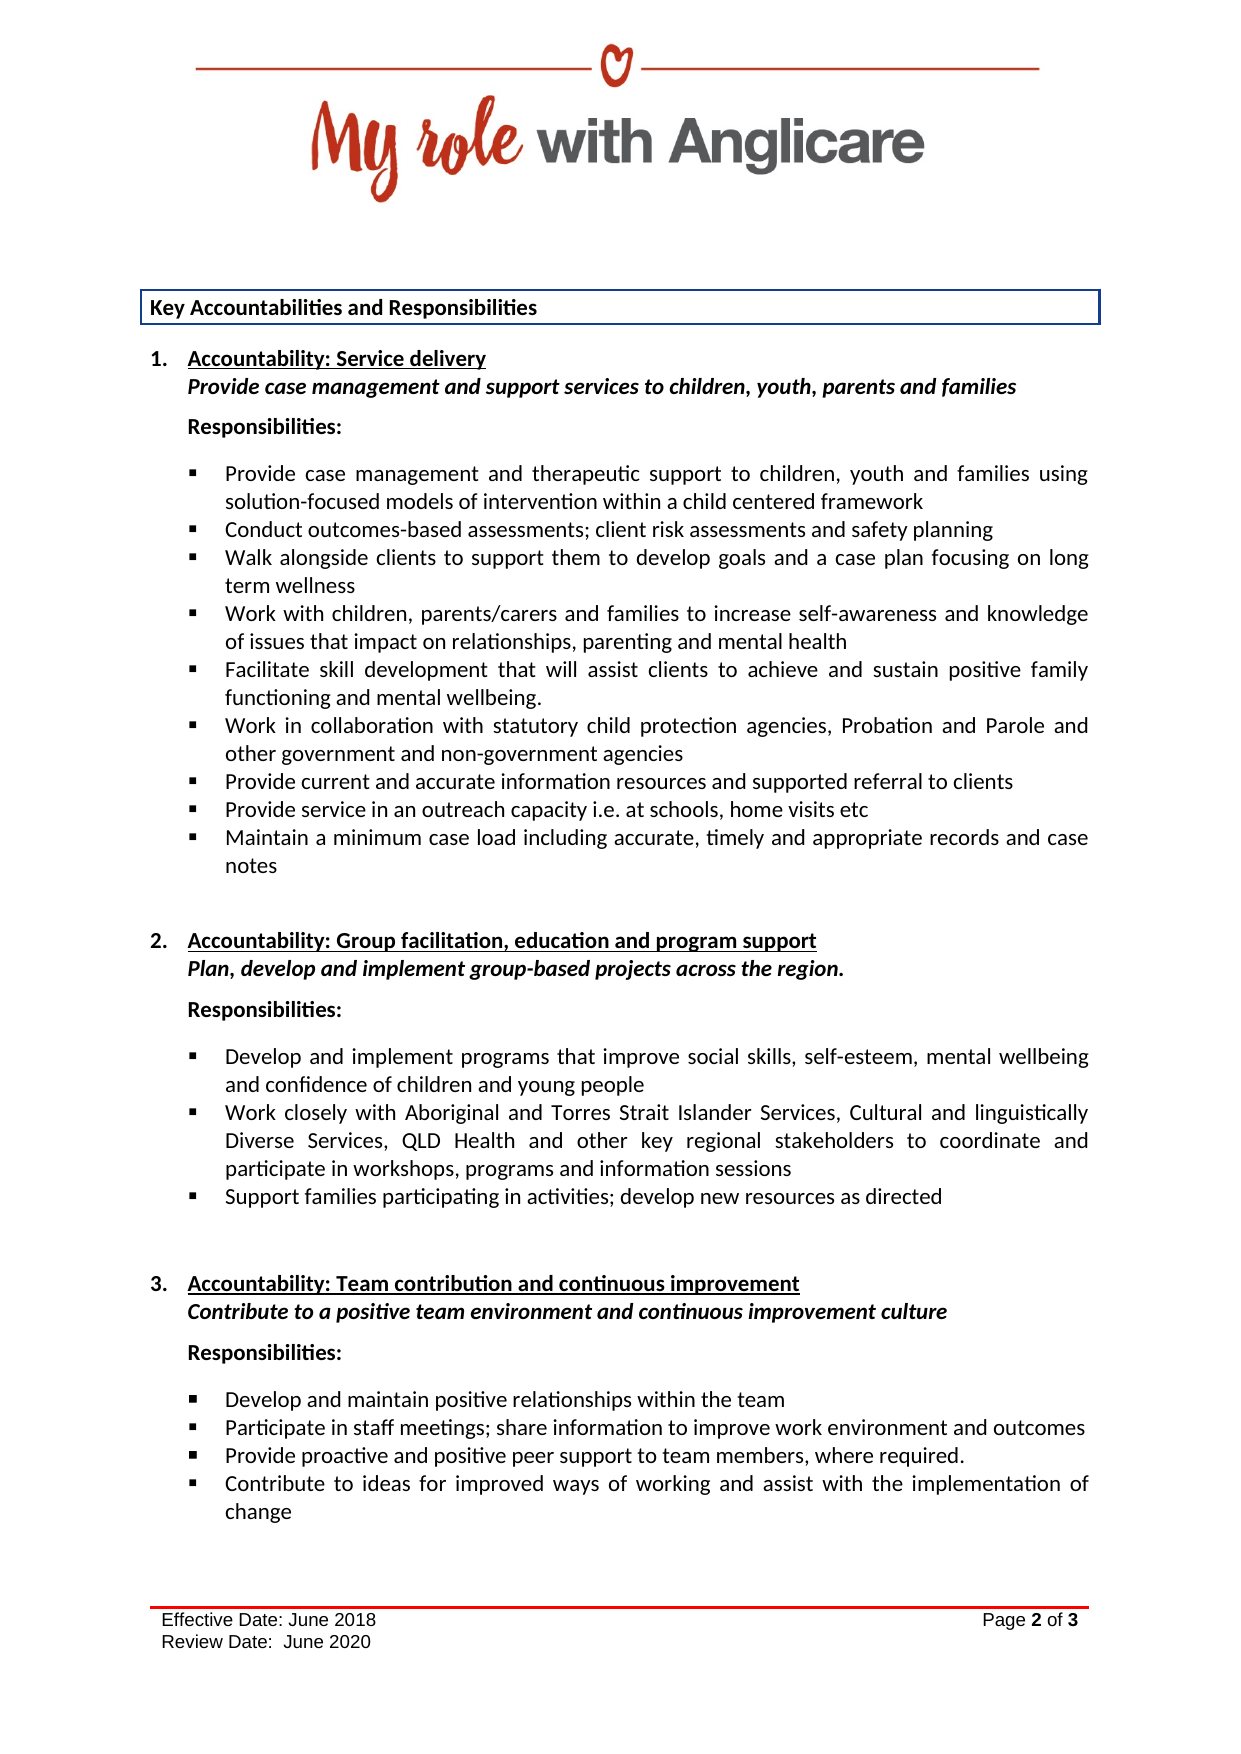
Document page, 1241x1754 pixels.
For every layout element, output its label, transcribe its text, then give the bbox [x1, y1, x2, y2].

list Develop and implement programs that improve social skills, self-esteem, mental wellbeing and confidence of children and young people [187, 1042, 1090, 1098]
text Contribute to a positive team environment and continuous improvement culture [187, 1297, 1090, 1325]
list Participate in staff meetings; share information to improve work environment and outcomes [187, 1413, 1090, 1441]
list Accountability: Group facilitation, education and program support [150, 926, 1090, 954]
text Responsibilities: [150, 1338, 1090, 1366]
list Work with children, parents/carers and families to increase self-awareness and knowledge of issues that impact on relationships, parenting and mental health [187, 599, 1090, 655]
list Facilitate skill development that will assist clients to achieve and sustain positive family functioning and mental wellbeing. [187, 655, 1090, 711]
list Work in collaboration with statutory child protection agencies, Probation and Parole and other government and non-government agencies [187, 711, 1090, 767]
list Contribute to ideas for improved ways of working and assist with the implementation of change [187, 1469, 1090, 1525]
list Provide current and accurate information resources and supported referral to clients [187, 767, 1090, 795]
list Provide case management and therapeutic support to children, youth and families using solution-focused models of intervention within a child centered framework [187, 459, 1090, 515]
text Plan, develop and implement group-based projects across the region. [187, 954, 1090, 982]
text Key Accountabilities and Responsibilities [142, 291, 1098, 323]
list Walk alongside clients to support them to develop goals and a case plan focusing on long term wellness [187, 543, 1090, 599]
list Conduct outcomes-based assessments; client risk assessments and safety planning [187, 515, 1090, 543]
text Responsibilities: [150, 412, 1090, 440]
picture [150, 0, 1083, 210]
list Support families participating in activities; develop new resources as directed [187, 1182, 1090, 1210]
text Provide case management and support services to children, youth, parents and families [187, 372, 1090, 400]
list Develop and maintain positive relationships within the team [187, 1385, 1090, 1413]
list Accountability: Service delivery [150, 344, 1090, 372]
text Responsibilities: [150, 995, 1090, 1023]
list Provide proactive and positive peer support to team members, where required. [187, 1441, 1090, 1469]
list Accountability: Team contribution and continuous improvement [150, 1269, 1090, 1297]
list Provide service in an outreach capacity i.e. at schools, home visits etc [187, 795, 1090, 823]
list Work closely with Aboriginal and Torres Strait Islander Services, Cultural and linguistically Diverse Services, QLD Health and other key regional stakeholders to coordinate and participate in workshops, programs and information sessions [187, 1098, 1090, 1182]
list Maintain a minimum case load including accurate, timely and appropriate records and case notes [187, 823, 1090, 879]
